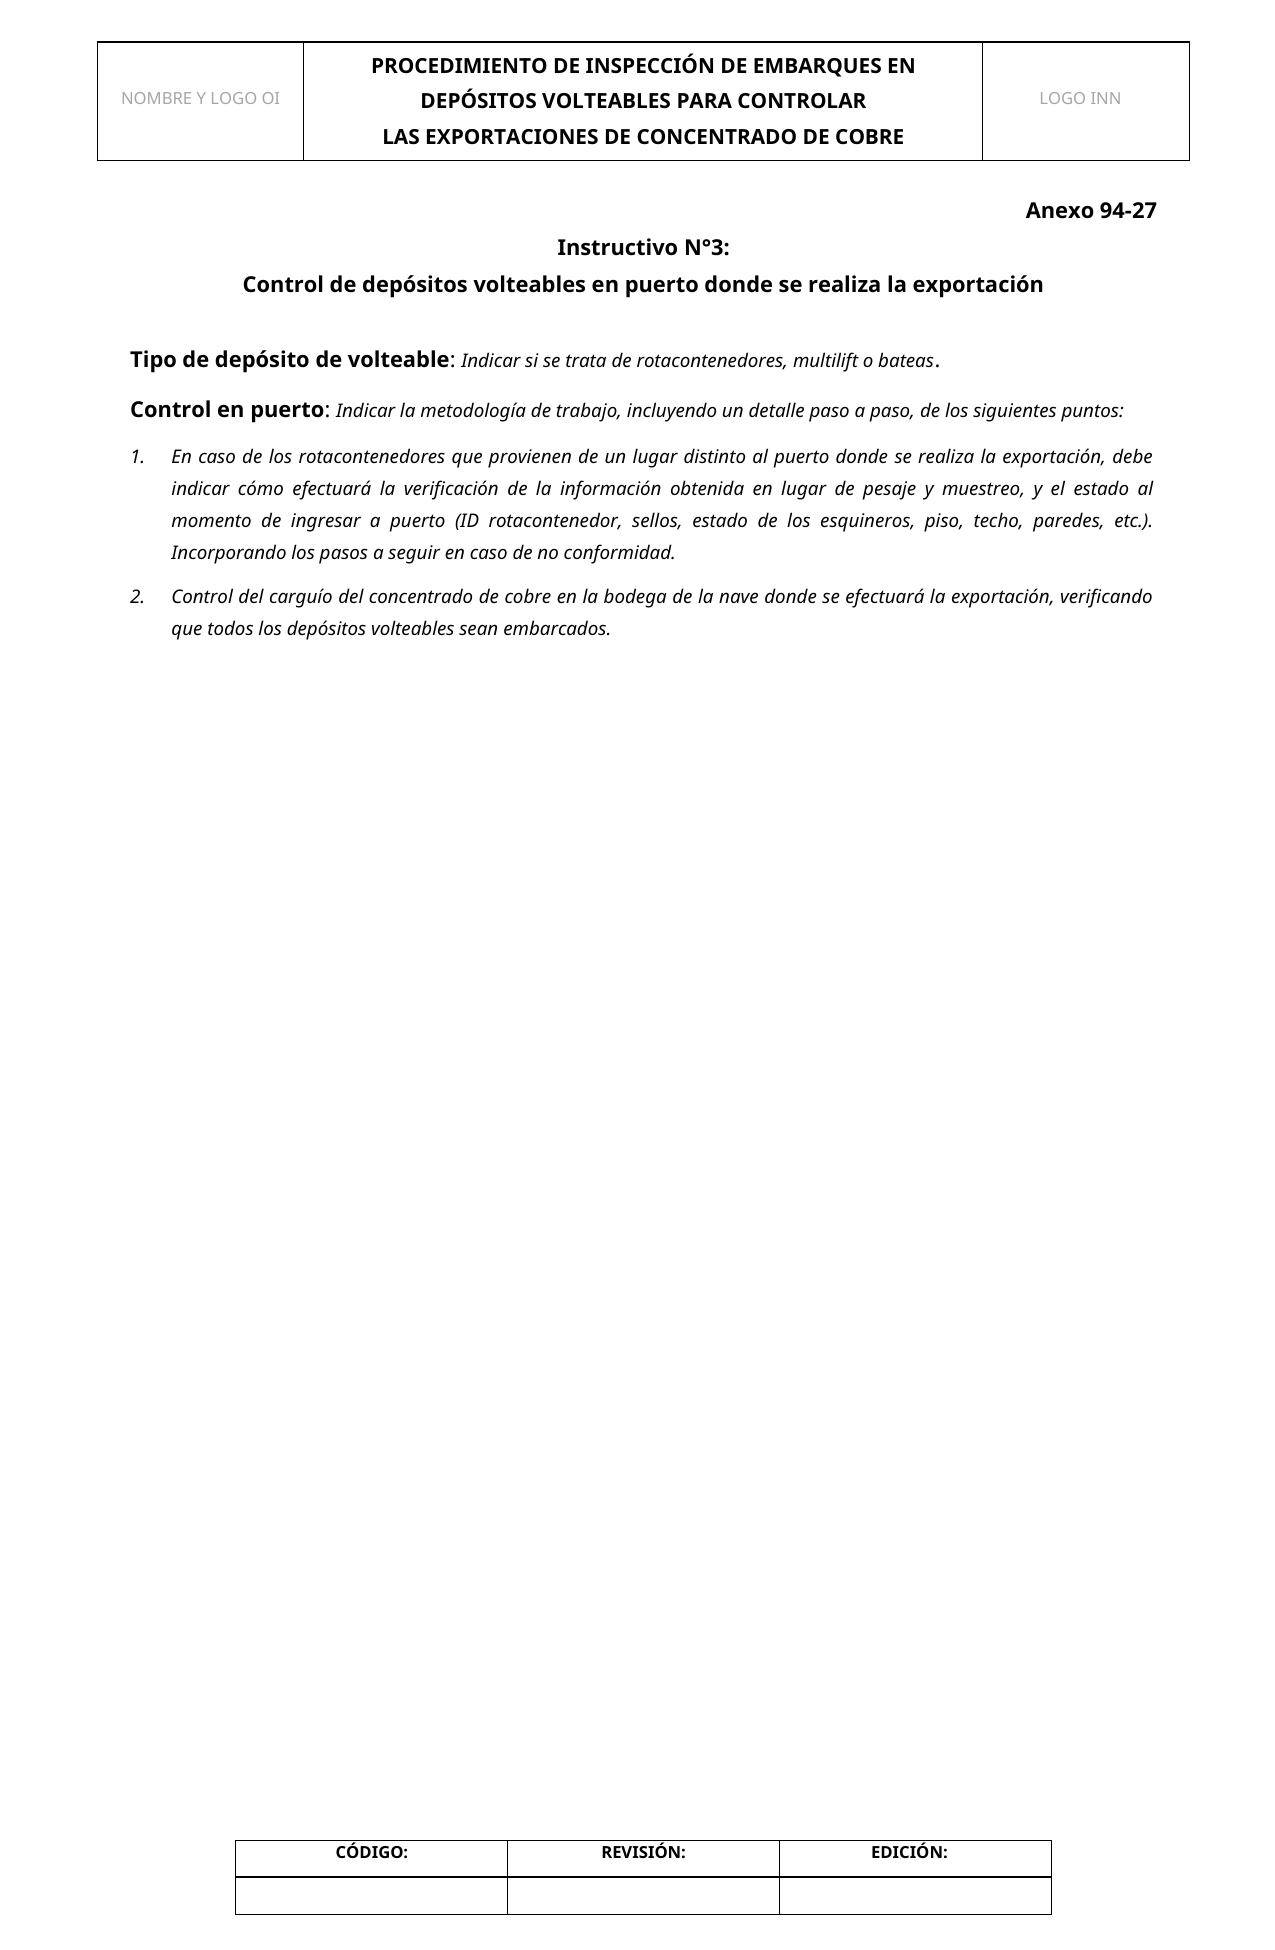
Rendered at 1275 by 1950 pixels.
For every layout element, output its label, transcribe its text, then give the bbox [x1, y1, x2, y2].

text Instructivo N°3: [130, 232, 1157, 262]
list En caso de los rotacontenedores que provienen de un lugar distinto al puerto donde se realiza la exportación, debe indicar cómo efectuará la verificación de la información obtenida en lugar de pesaje y muestreo, y el estado al momento de ingresar a puerto (ID rotacontenedor, sellos, estado de los esquineros, piso, techo, paredes, etc.). Incorporando los pasos a seguir en caso de no conformidad. [130, 443, 1157, 564]
text Anexo 94-27 [130, 195, 1157, 225]
text Control en puerto: Indicar la metodología de trabajo, incluyendo un detalle paso a paso, de los siguientes puntos: [130, 394, 1157, 423]
text Tipo de depósito de volteable: Indicar si se trata de rotacontenedores, multilift o bateas. [130, 344, 1157, 374]
text Control de depósitos volteables en puerto donde se realiza la exportación [130, 269, 1157, 299]
list Control del carguío del concentrado de cobre en la bodega de la nave donde se efectuará la exportación, verificando que todos los depósitos volteables sean embarcados. [130, 583, 1157, 641]
